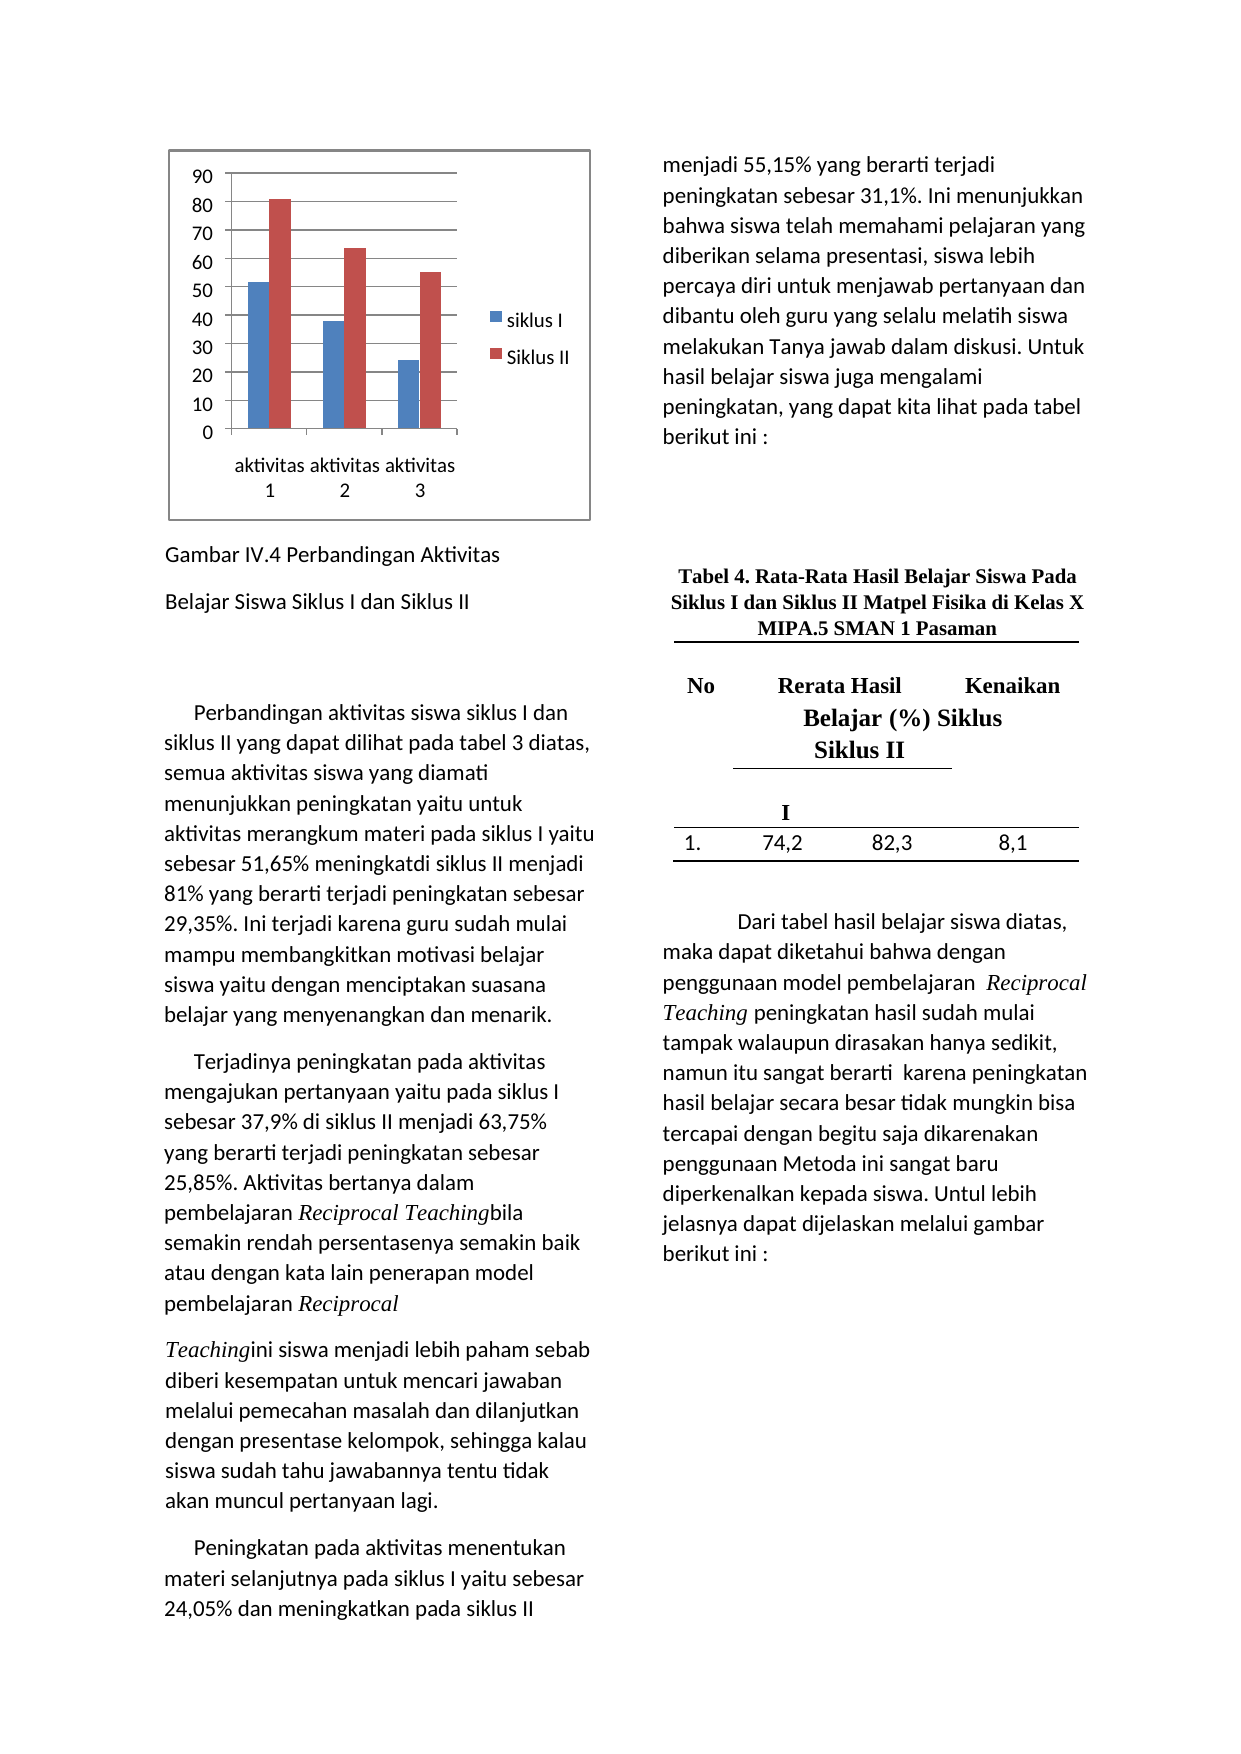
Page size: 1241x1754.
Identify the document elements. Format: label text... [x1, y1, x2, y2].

text Terjadinya peningkatan pada aktivitas mengajukan pertanyaan yaitu pada siklus I sebesar 37,9% di siklus II menjadi 63,75% yang berarti terjadi peningkatan sebesar 25,85%. Aktivitas bertanya dalam pembelajaran Reciprocal Teachingbila semakin rendah persentasenya semakin baik atau dengan kata lain penerapan model pembelajaran Reciprocal [164, 1047, 596, 1317]
text Teachingini siswa menjadi lebih paham sebab diberi kesempatan untuk mencari jawaban melalui pemecahan masalah dan dilanjutkan dengan presentase kelompok, sehingga kalau siswa sudah tahu jawabannya tentu tidak akan muncul pertanyaan lagi. [165, 1336, 596, 1515]
text Perbandingan aktivitas siswa siklus I dan siklus II yang dapat dilihat pada tabel 3 diatas, semua aktivitas siswa yang diamati menunjukkan peningkatan yaitu untuk aktivitas merangkum materi pada siklus I yaitu sebesar 51,65% meningkatdi siklus II menjadi 81% yang berarti terjadi peningkatan sebesar 29,35%. Ini terjadi karena guru sudah mulai mampu membangkitkan motivasi belajar siswa yaitu dengan menciptakan suasana belajar yang menyenangkan dan menarik. [164, 698, 596, 1028]
text Dari tabel hasil belajar siswa diatas, maka dapat diketahui bahwa dengan penggunaan model pembelajaran Reciprocal Teaching peningkatan hasil sudah mulai tampak walaupun dirasakan hanya sedikit, namun itu sangat berarti karena peningkatan hasil belajar secara besar tidak mungkin bisa tercapai dengan begitu saja dikarenakan penggunaan Metoda ini sangat baru diperkenalkan kepada siswa. Untul lebih jelasnya dapat dijelaskan melalui gambar berikut ini : [662, 907, 1094, 1268]
text Peningkatan pada aktivitas menentukan materi selanjutnya pada siklus I yaitu sebesar 24,05% dan meningkatkan pada siklus II menjadi 55,15% yang berarti terjadi peningkatan sebesar 31,1%. Ini menunjukkan bahwa siswa telah memahami pelajaran yang diberikan selama presentasi, siswa lebih percaya diri untuk menjawab pertanyaan dan dibantu oleh guru yang selalu melatih siswa melakukan Tanya jawab dalam diskusi. Untuk hasil belajar siswa juga mengalami peningkatan, yang dapat kita lihat pada tabel berikut ini : [662, 151, 1094, 450]
text MIPA.5 SMAN 1 Pasaman [664, 616, 1090, 639]
text Belajar Siswa Siklus I dan Siklus II [165, 587, 596, 615]
text No Rerata Hasil Kenaikan [664, 673, 1094, 699]
subtitle Belajar (%) Siklus Siklus II [803, 703, 1094, 764]
text 1. 74,2 82,3 8,1 [664, 828, 1094, 856]
text Siklus I dan Siklus II Matpel Fisika di Kelas X [671, 589, 1094, 614]
text Tabel 4. Rata-Rata Hasil Belajar Siswa Pada [678, 564, 1094, 588]
text Peningkatan pada aktivitas menentukan materi selanjutnya pada siklus I yaitu sebesar 24,05% dan meningkatkan pada siklus II menjadi 55,15% yang berarti terjadi peningkatan sebesar 31,1%. Ini menunjukkan bahwa siswa telah memahami pelajaran yang diberikan selama presentasi, siswa lebih percaya diri untuk menjawab pertanyaan dan dibantu oleh guru yang selalu melatih siswa melakukan Tanya jawab dalam diskusi. Untuk hasil belajar siswa juga mengalami peningkatan, yang dapat kita lihat pada tabel berikut ini : [164, 1533, 596, 1622]
text I [781, 799, 1094, 825]
text Gambar IV.4 Perbandingan Aktivitas [165, 540, 596, 568]
